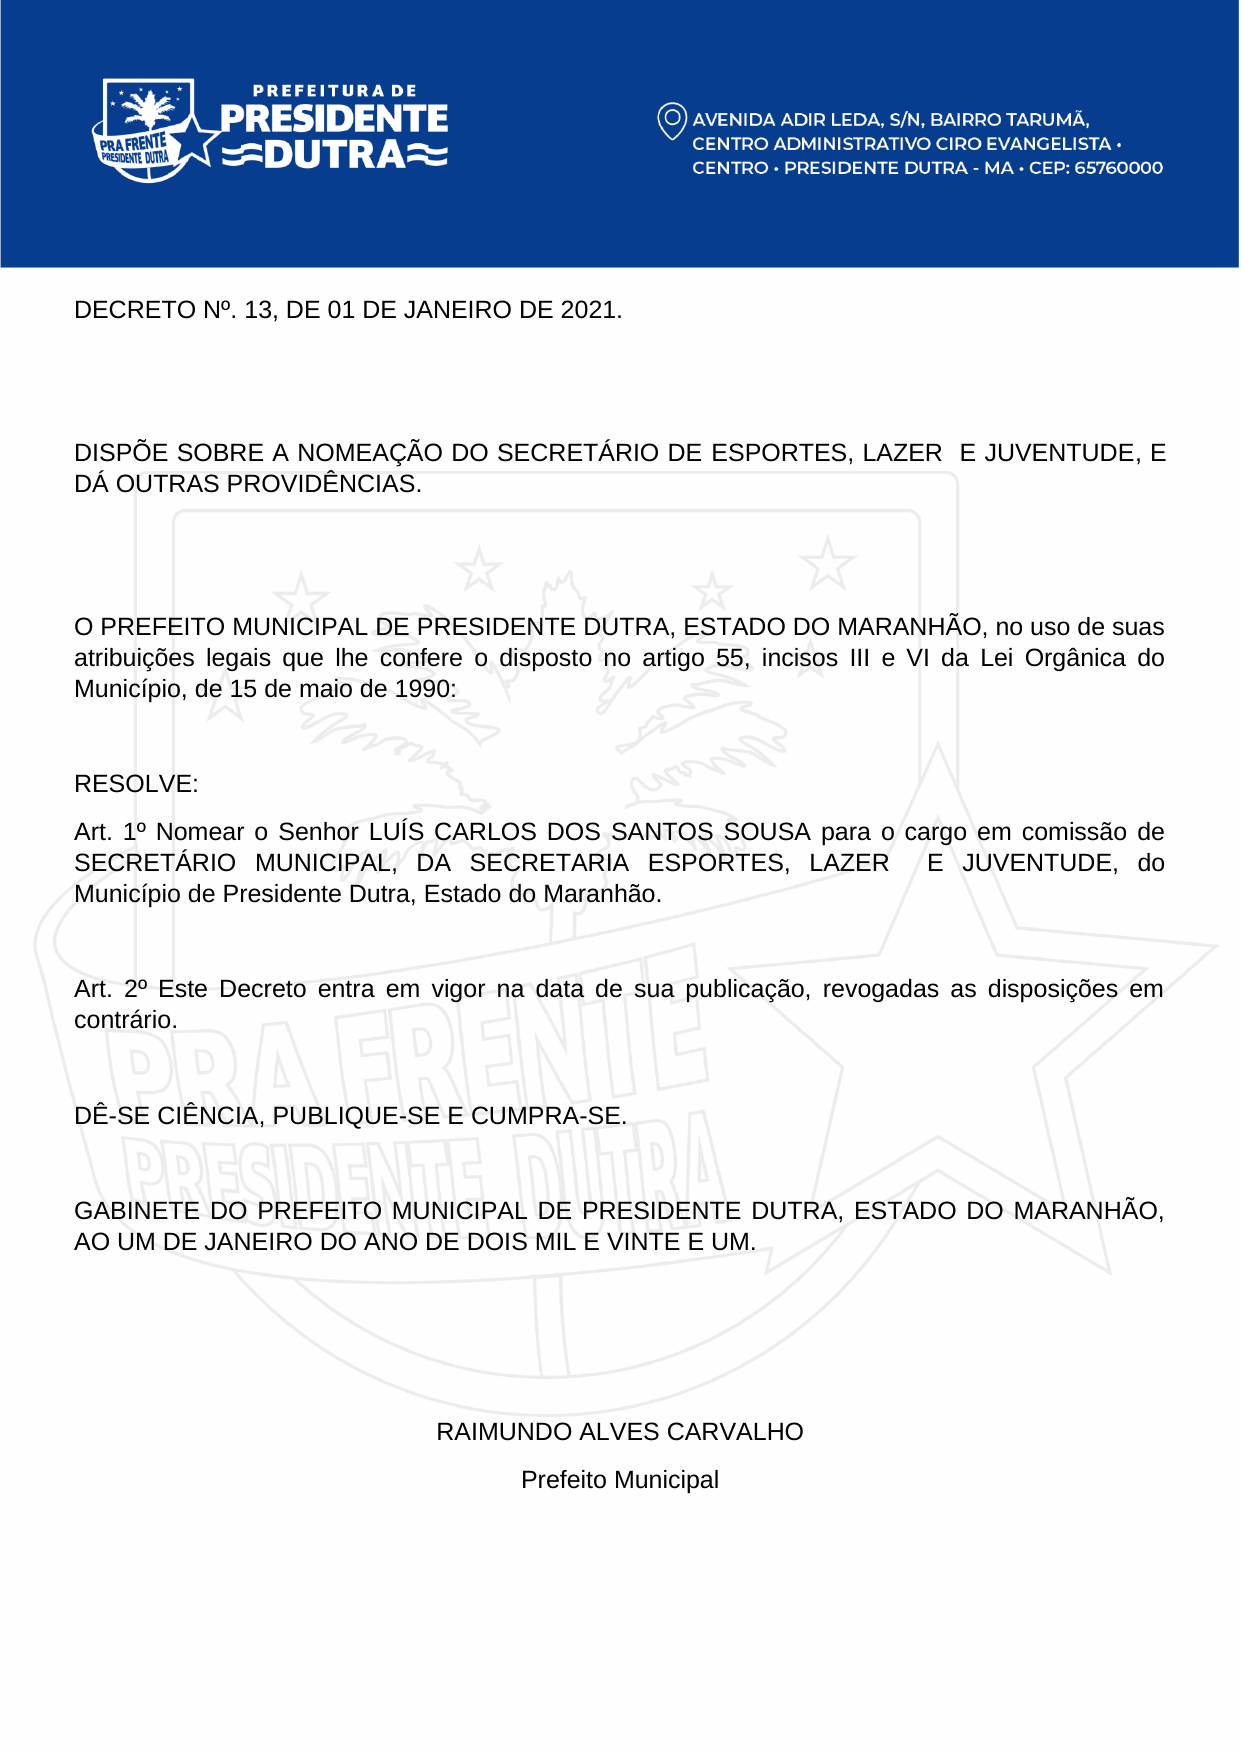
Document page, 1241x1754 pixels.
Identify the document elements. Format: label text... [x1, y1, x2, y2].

text RESOLVE: [74, 769, 1167, 798]
text DÊ-SE CIÊNCIA, PUBLIQUE-SE E CUMPRA-SE. [74, 1101, 1167, 1130]
text Prefeito Municipal [74, 1465, 1167, 1494]
text DECRETO Nº. 13, DE 01 DE JANEIRO DE 2021. [74, 295, 1167, 324]
text DISPÕE SOBRE A NOMEAÇÃO DO SECRETÁRIO DE ESPORTES, LAZER E JUVENTUDE, E DÁ OUTRAS PROVIDÊNCIAS. [74, 438, 1167, 497]
text Art. 2º Este Decreto entra em vigor na data de sua publicação, revogadas as disposições em contrário. [74, 974, 1167, 1034]
text O PREFEITO MUNICIPAL DE PRESIDENTE DUTRA, ESTADO DO MARANHÃO, no uso de suas atribuições legais que lhe confere o disposto no artigo 55, incisos III e VI da Lei Orgânica do Município, de 15 de maio de 1990: [74, 612, 1167, 703]
text Art. 1º Nomear o Senhor LUÍS CARLOS DOS SANTOS SOUSA para o cargo em comissão de SECRETÁRIO MUNICIPAL, DA SECRETARIA ESPORTES, LAZER E JUVENTUDE, do Município de Presidente Dutra, Estado do Maranhão. [74, 817, 1167, 908]
text GABINETE DO PREFEITO MUNICIPAL DE PRESIDENTE DUTRA, ESTADO DO MARANHÃO, AO UM DE JANEIRO DO ANO DE DOIS MIL E VINTE E UM. [74, 1196, 1167, 1256]
text RAIMUNDO ALVES CARVALHO [74, 1417, 1167, 1446]
picture [0, 0, 1239, 1754]
